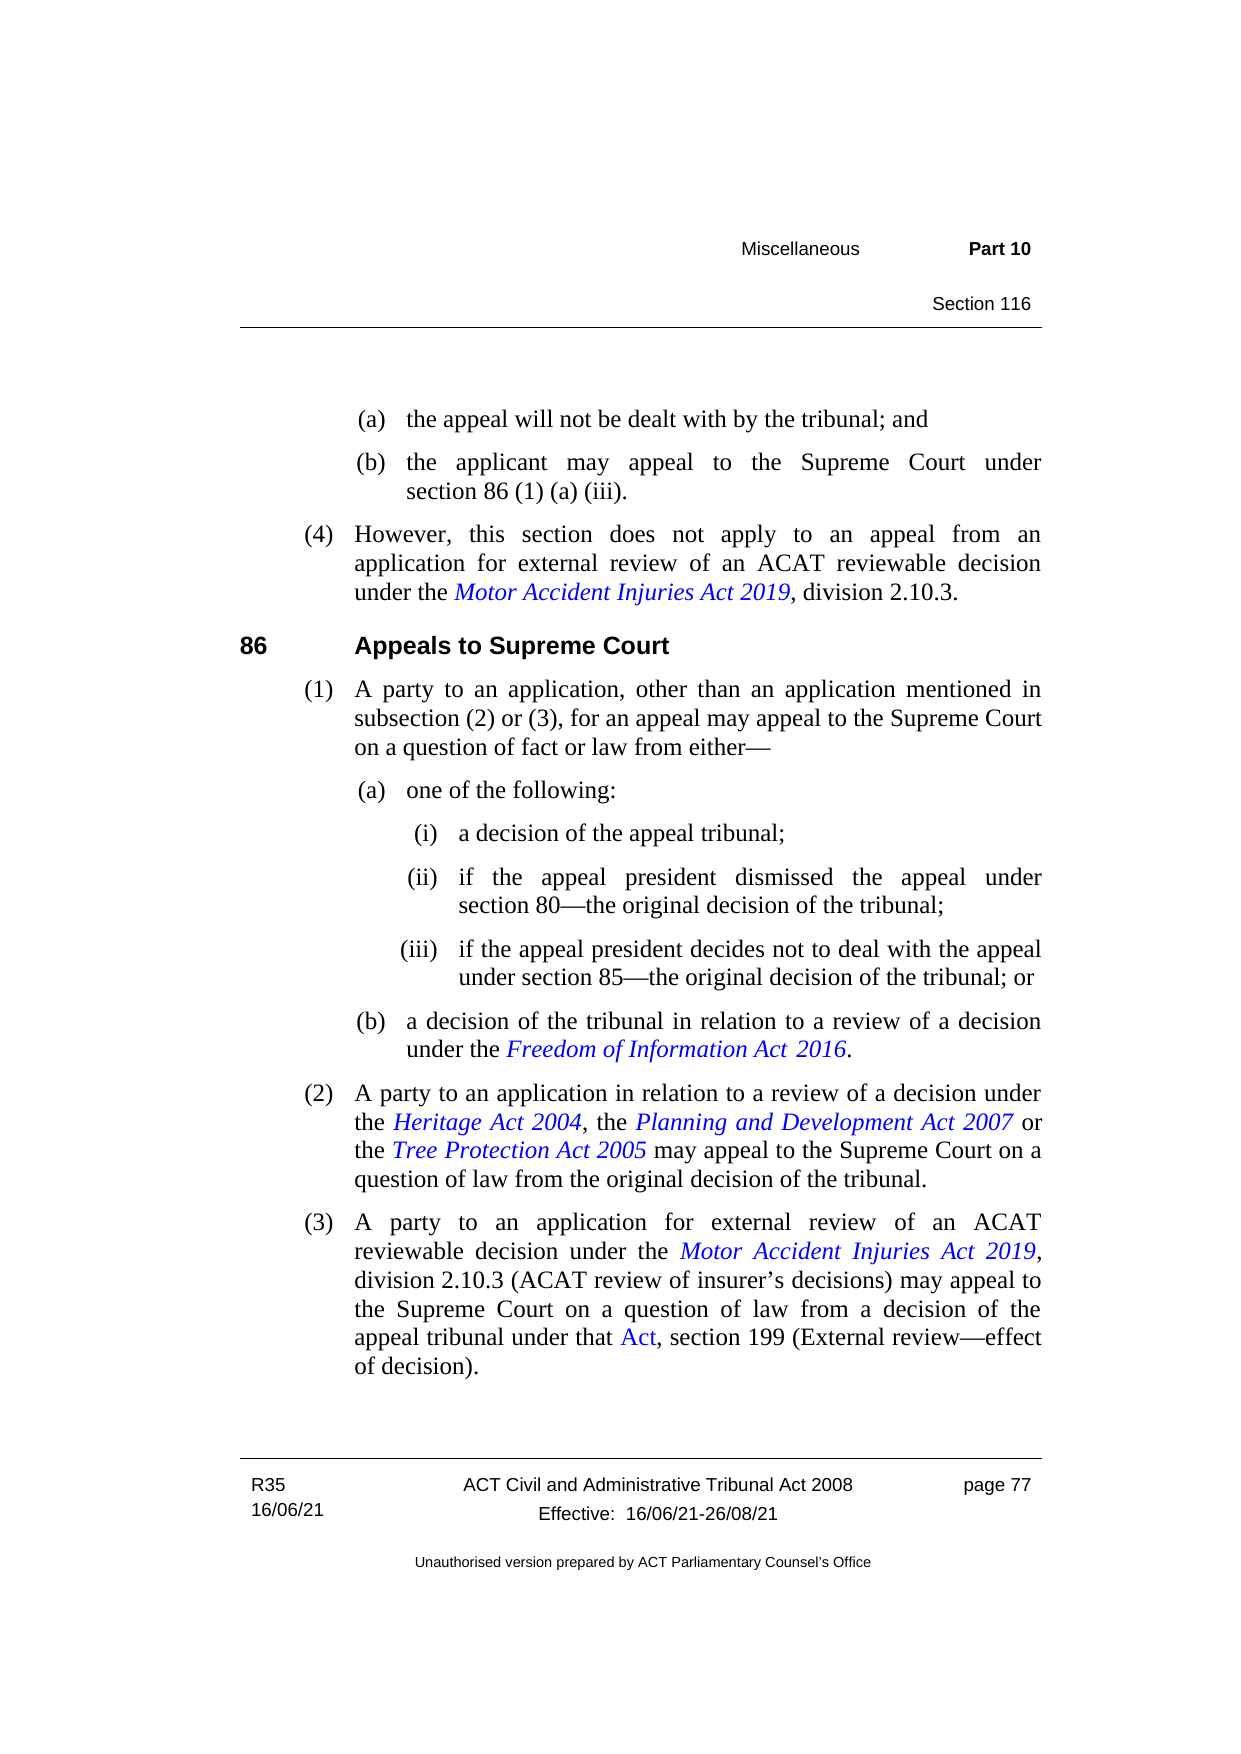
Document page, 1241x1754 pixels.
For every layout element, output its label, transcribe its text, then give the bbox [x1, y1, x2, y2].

text (iii) if the appeal president decides not to deal with the appeal under section 85—the original decision of the tribunal; or [239, 934, 1042, 991]
text (ii) if the appeal president dismissed the appeal under section 80—the original decision of the tribunal; [239, 862, 1042, 919]
text (b) a decision of the tribunal in relation to a review of a decision under the Freedom of Information Act 2016. [239, 1006, 1042, 1063]
text 86 Appeals to Supreme Court [239, 631, 1042, 659]
text (3) A party to an application for external review of an ACAT reviewable decision under the Motor Accident Injuries Act 2019, division 2.10.3 (ACAT review of insurer’s decisions) may appeal to the Supreme Court on a question of law from a decision of the appeal tribunal under that Act, section 199 (External review—effect of decision). [239, 1207, 1042, 1380]
text (4) However, this section does not apply to an appeal from an application for external review of an ACAT reviewable decision under the Motor Accident Injuries Act 2019, division 2.10.3. [239, 519, 1042, 606]
text (a) the appeal will not be dealt with by the tribunal; and [239, 404, 1042, 433]
text (2) A party to an application in relation to a review of a decision under the Heritage Act 2004, the Planning and Development Act 2007 or the Tree Protection Act 2005 may appeal to the Supreme Court on a question of law from the original decision of the tribunal. [239, 1078, 1042, 1193]
text (b) the applicant may appeal to the Supreme Court under section 86 (1) (a) (iii). [239, 447, 1042, 505]
text (i) a decision of the appeal tribunal; [239, 818, 1042, 847]
text (1) A party to an application, other than an application mentioned in subsection (2) or (3), for an appeal may appeal to the Supreme Court on a question of fact or law from either— [239, 674, 1042, 760]
text (a) one of the following: [239, 775, 1042, 804]
